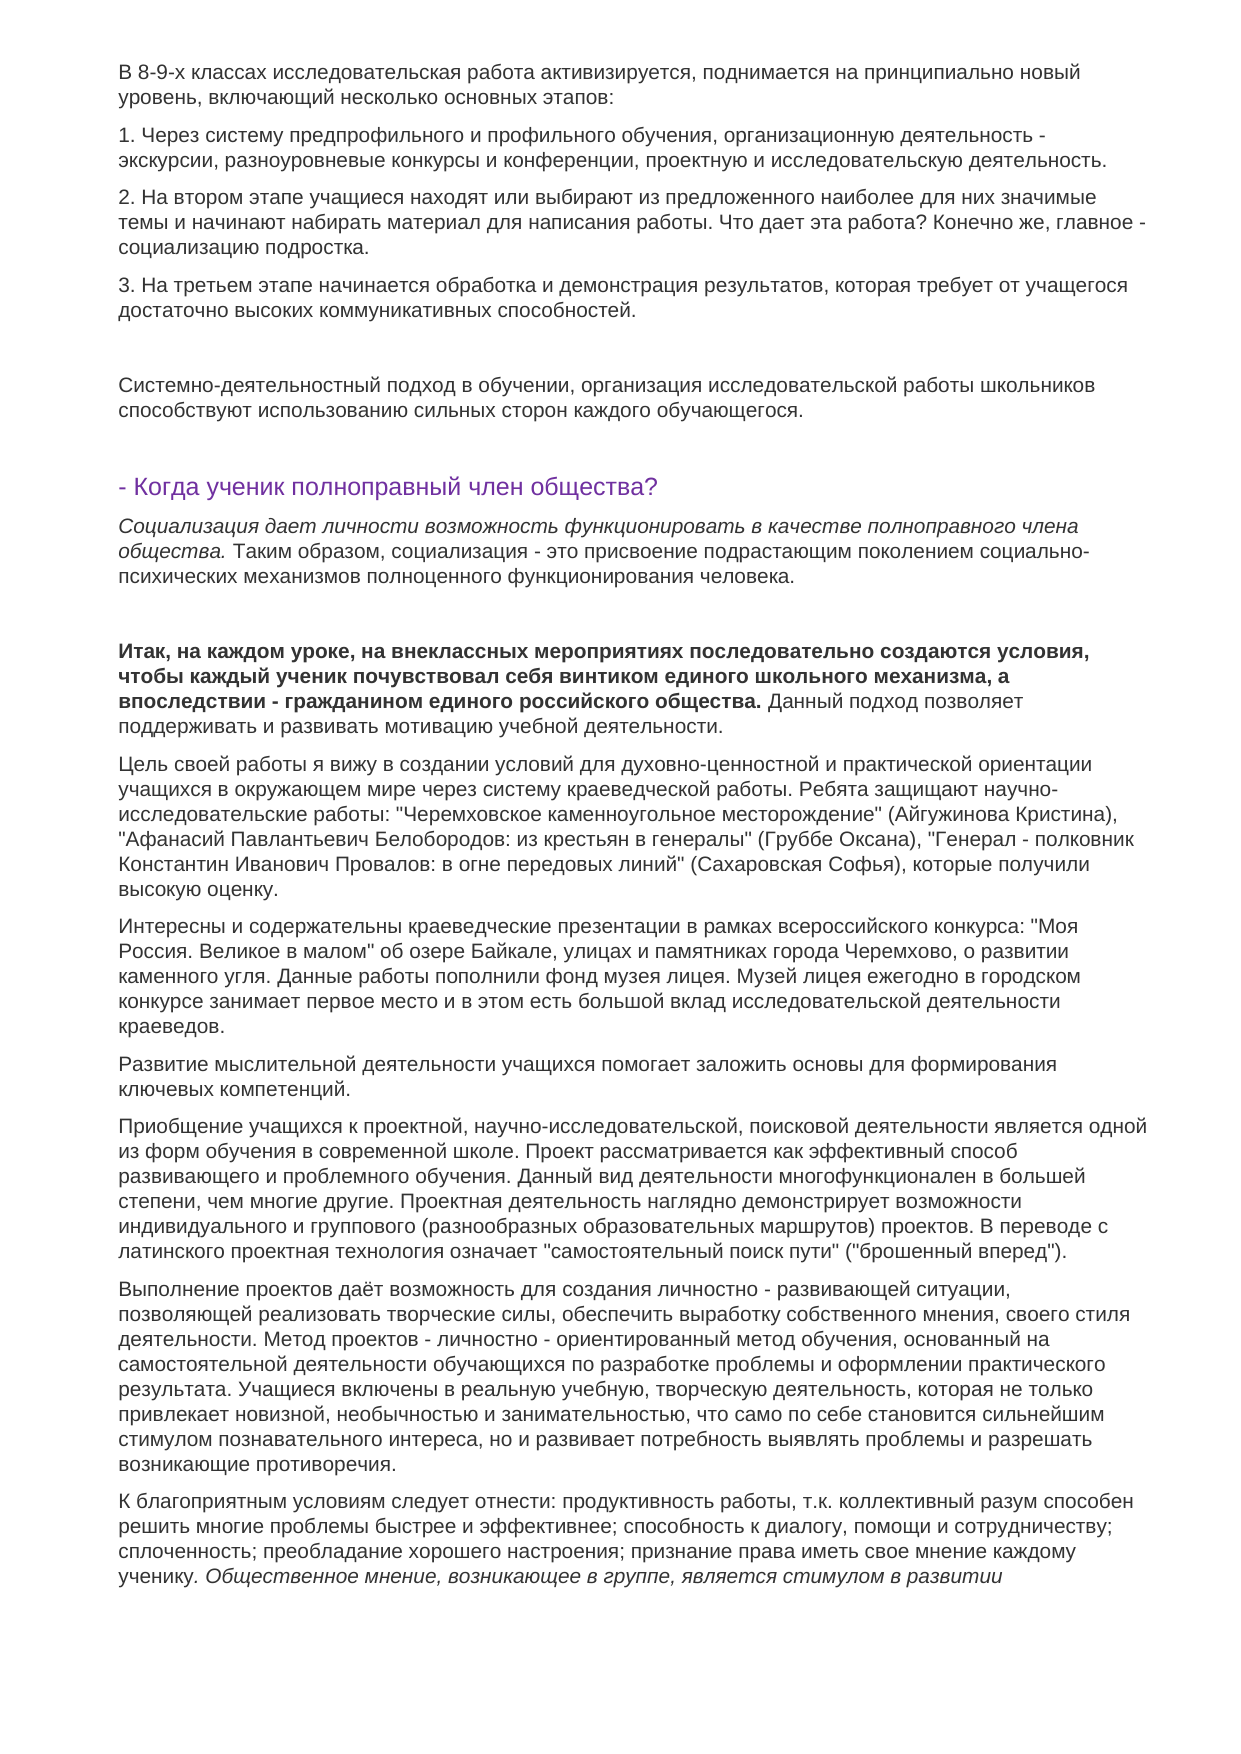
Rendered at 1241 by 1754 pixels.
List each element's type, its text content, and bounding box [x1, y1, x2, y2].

text 3. На третьем этапе начинается обработка и демонстрация результатов, которая требует от учащегося достаточно высоких коммуникативных способностей. [118, 272, 1152, 322]
text В 8-9-х классах исследовательская работа активизируется, поднимается на принципиально новый уровень, включающий несколько основных этапов: [118, 59, 1152, 109]
text Развитие мыслительной деятельности учащихся помогает заложить основы для формирования ключевых компетенций. [118, 1050, 1152, 1100]
text Выполнение проектов даёт возможность для создания личностно - развивающей ситуации, позволяющей реализовать творческие силы, обеспечить выработку собственного мнения, своего стиля деятельности. Метод проектов - личностно - ориентированный метод обучения, основанный на самостоятельной деятельности обучающихся по разработке проблемы и оформлении практического результата. Учащиеся включены в реальную учебную, творческую деятельность, которая не только привлекает новизной, необычностью и занимательностью, что само по себе становится сильнейшим стимулом познавательного интереса, но и развивает потребность выявлять проблемы и разрешать возникающие противоречия. [118, 1275, 1152, 1475]
text Цель своей работы я вижу в создании условий для духовно-ценностной и практической ориентации учащихся в окружающем мире через систему краеведческой работы. Ребята защищают научно-исследовательские работы: "Черемховское каменноугольное месторождение" (Айгужинова Кристина), "Афанасий Павлантьевич Белобородов: из крестьян в генералы" (Груббе Оксана), "Генерал - полковник Константин Иванович Провалов: в огне передовых линий" (Сахаровская Софья), которые получили высокую оценку. [118, 750, 1152, 900]
text Системно-деятельностный подход в обучении, организация исследовательской работы школьников способствуют использованию сильных сторон каждого обучающегося. [118, 372, 1152, 422]
text 2. На втором этапе учащиеся находят или выбирают из предложенного наиболее для них значимые темы и начинают набирать материал для написания работы. Что дает эта работа? Конечно же, главное - социализацию подростка. [118, 184, 1152, 259]
text Интересны и содержательны краеведческие презентации в рамках всероссийского конкурса: "Моя Россия. Великое в малом" об озере Байкале, улицах и памятниках города Черемхово, о развитии каменного угля. Данные работы пополнили фонд музея лицея. Музей лицея ежегодно в городском конкурсе занимает первое место и в этом есть большой вклад исследовательской деятельности краеведов. [118, 913, 1152, 1038]
text Приобщение учащихся к проектной, научно-исследовательской, поисковой деятельности является одной из форм обучения в современной школе. Проект рассматривается как эффективный способ развивающего и проблемного обучения. Данный вид деятельности многофункционален в большей степени, чем многие другие. Проектная деятельность наглядно демонстрирует возможности индивидуального и группового (разнообразных образовательных маршрутов) проектов. В переводе с латинского проектная технология означает "самостоятельный поиск пути" ("брошенный вперед"). [118, 1113, 1152, 1263]
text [118, 1488, 1152, 1588]
text Социализация дает личности возможность функционировать в качестве полноправного члена общества. Таким образом, социализация - это присвоение подрастающим поколением социально-психических механизмов полноценного функционирования человека. [118, 513, 1152, 588]
text Итак, на каждом уроке, на внеклассных мероприятиях последовательно создаются условия, чтобы каждый ученик почувствовал себя винтиком единого школьного механизма, а впоследствии - гражданином единого российского общества. Данный подход позволяет поддерживать и развивать мотивацию учебной деятельности. [118, 638, 1152, 738]
text 1. Через систему предпрофильного и профильного обучения, организационную деятельность - экскурсии, разноуровневые конкурсы и конференции, проектную и исследовательскую деятельность. [118, 122, 1152, 172]
text - Когда ученик полноправный член общества? [118, 472, 1152, 500]
